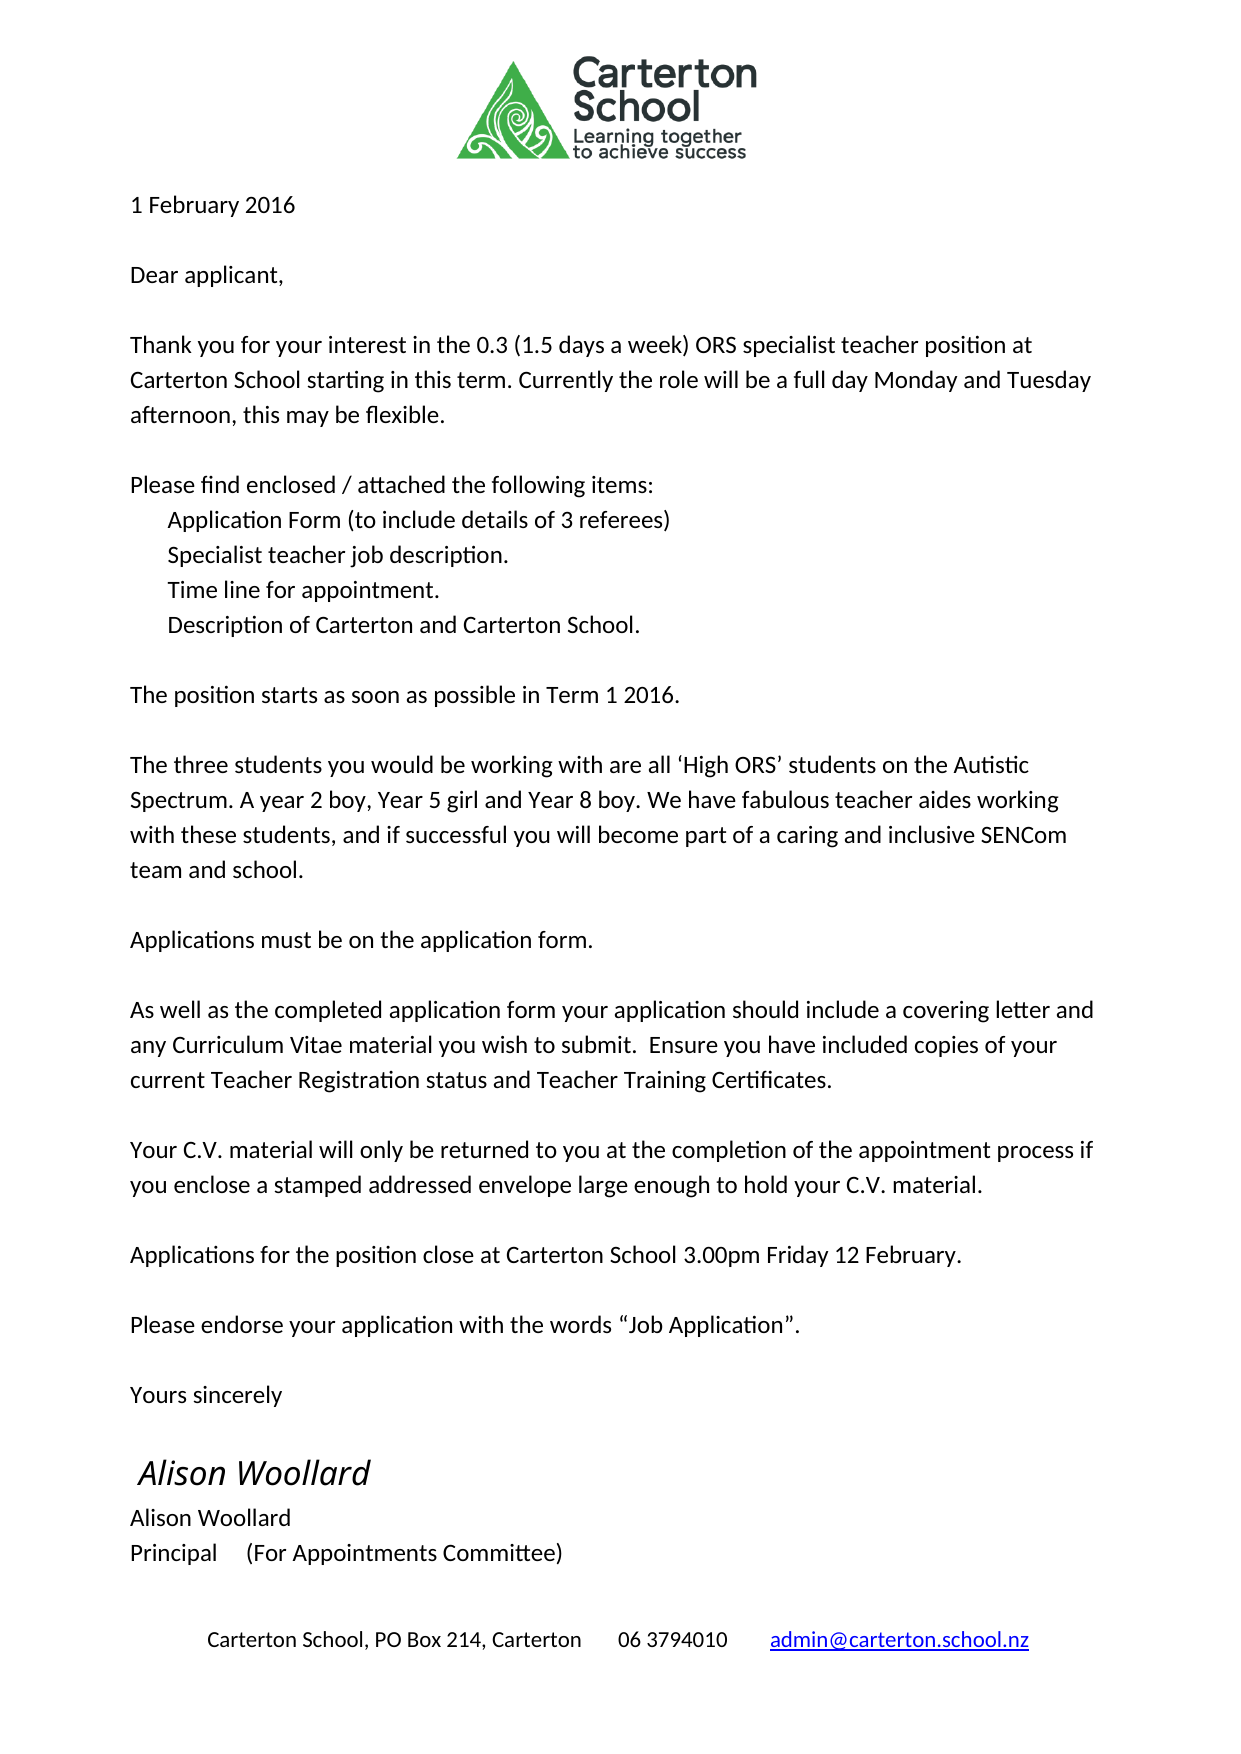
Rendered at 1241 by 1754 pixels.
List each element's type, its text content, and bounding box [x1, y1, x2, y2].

text Principal (For Appointments Committee) [130, 1537, 1106, 1567]
text The position starts as soon as possible in Term 1 2016. [130, 680, 1106, 710]
text Please find enclosed / attached the following items: [130, 470, 1106, 500]
text Specialist teacher job description. [167, 540, 1106, 570]
text Application Form (to include details of 3 referees) [167, 505, 1106, 535]
text Please endorse your application with the words “Job Application”. [130, 1310, 1106, 1340]
text The three students you would be working with are all ‘High ORS’ students on the Autistic Spectrum. A year 2 boy, Year 5 girl and Year 8 boy. We have fabulous teacher aides working with these students, and if successful you will become part of a caring and inclusive SENCom team and school. [130, 750, 1106, 885]
picture [430, 24, 806, 186]
text Applications must be on the application form. [130, 925, 1106, 955]
text Alison Woollard [130, 1450, 1106, 1495]
text As well as the completed application form your application should include a covering letter and any Curriculum Vitae material you wish to submit. Ensure you have included copies of your current Teacher Registration status and Teacher Training Certificates. [130, 995, 1106, 1095]
text 1 February 2016 [130, 190, 1106, 220]
text Dear applicant, [130, 260, 1106, 290]
text Thank you for your interest in the 0.3 (1.5 days a week) ORS specialist teacher position at Carterton School starting in this term. Currently the role will be a full day Monday and Tuesday afternoon, this may be flexible. [130, 330, 1106, 430]
text Carterton School, PO Box 214, Carterton 06 3794010 admin@carterton.school.nz [130, 1625, 1106, 1653]
text Yours sincerely [130, 1380, 1106, 1410]
text Your C.V. material will only be returned to you at the completion of the appointment process if you enclose a stamped addressed envelope large enough to hold your C.V. material. [130, 1135, 1106, 1200]
text Alison Woollard [130, 1502, 1106, 1532]
text Description of Carterton and Carterton School. [167, 610, 1106, 640]
text Applications for the position close at Carterton School 3.00pm Friday 12 February. [130, 1240, 1106, 1270]
text Time line for appointment. [167, 575, 1106, 605]
